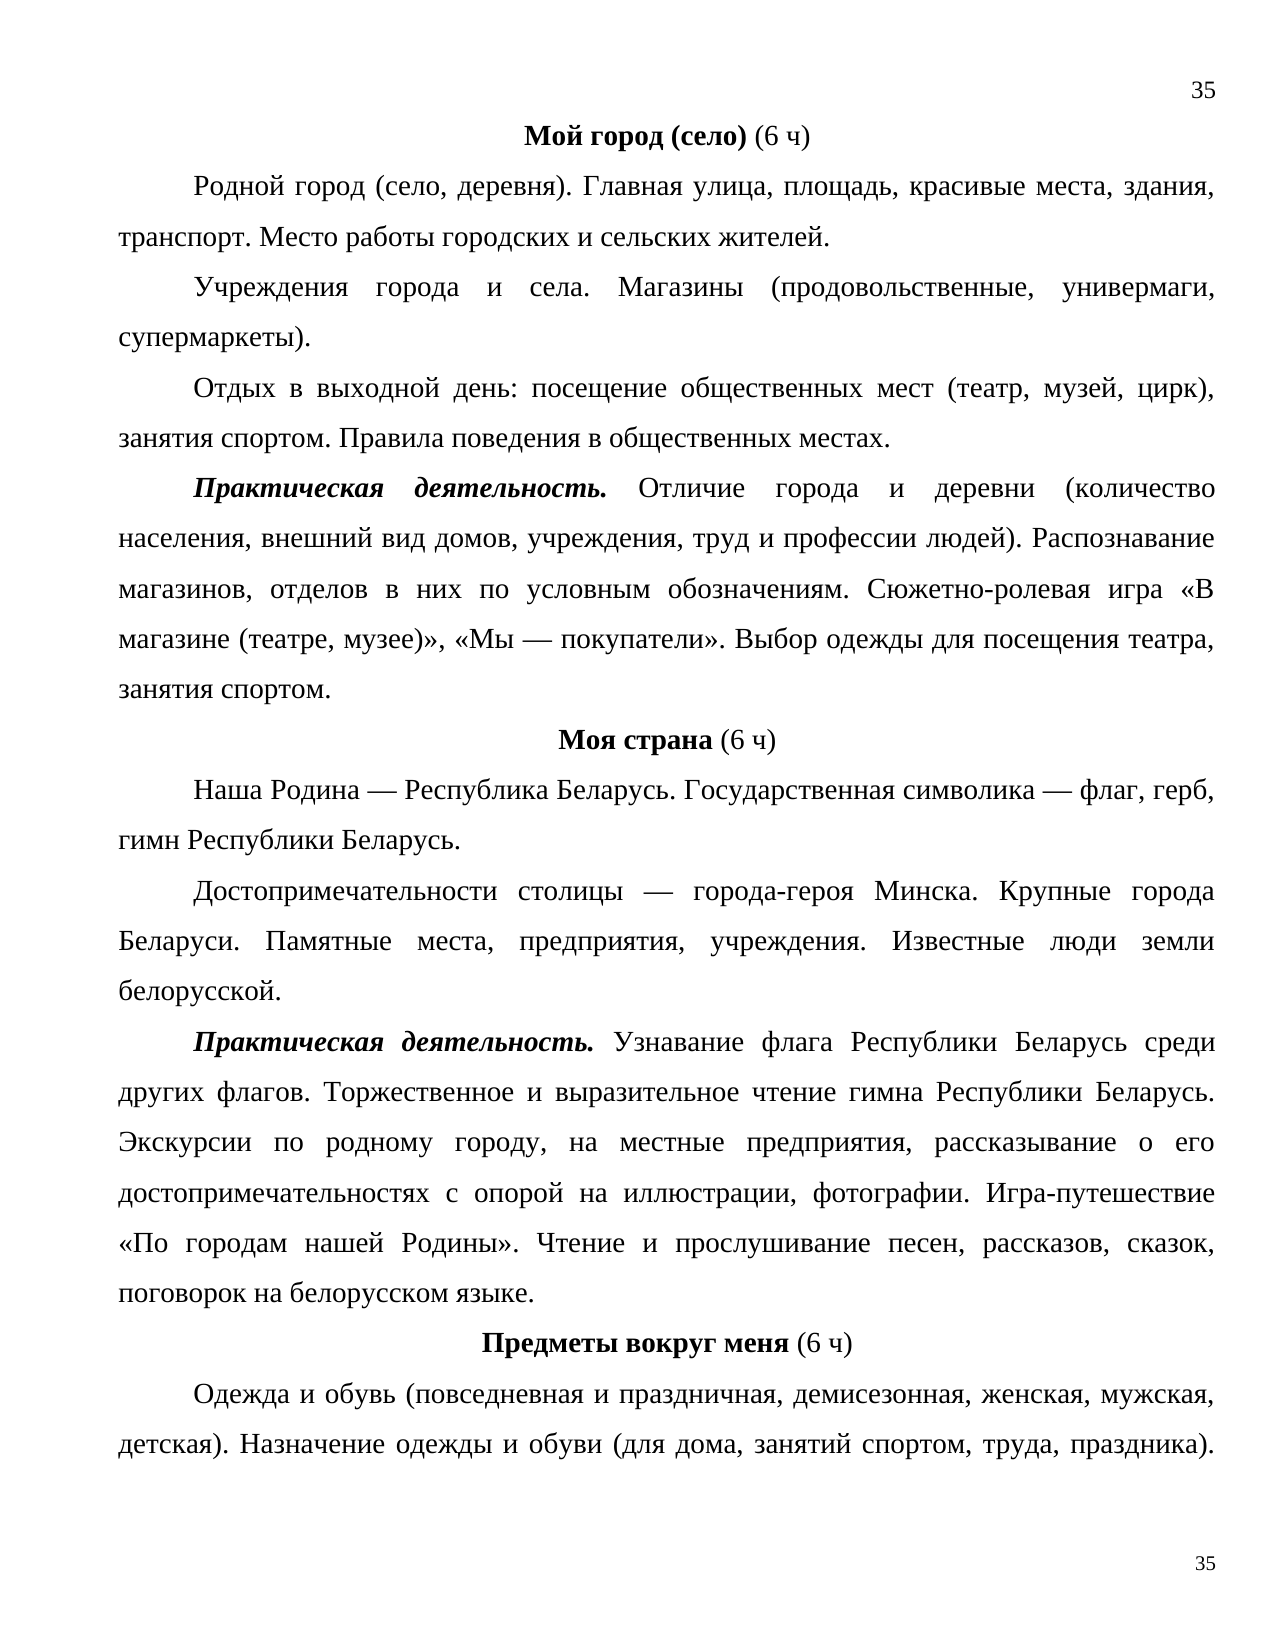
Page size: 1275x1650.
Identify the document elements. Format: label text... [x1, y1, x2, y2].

text Родной город (село, деревня). Главная улица, площадь, красивые места, здания, транспорт. Место работы городских и сельских жителей. [118, 168, 1216, 252]
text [118, 1376, 1216, 1460]
text Предметы вокруг меня (6 ч) [118, 1326, 1216, 1359]
text Достопримечательности столицы — города-героя Минска. Крупные города Беларуси. Памятные места, предприятия, учреждения. Известные люди земли белорусской. [118, 873, 1216, 1007]
text Отдых в выходной день: посещение общественных мест (театр, музей, цирк), занятия спортом. Правила поведения в общественных местах. [118, 370, 1216, 453]
text Практическая деятельность. Отличие города и деревни (количество населения, внешний вид домов, учреждения, труд и профессии людей). Распознавание магазинов, отделов в них по условным обозначениям. Сюжетно-ролевая игра «В магазине (театре, музее)», «Мы — покупатели». Выбор одежды для посещения театра, занятия спортом. [118, 470, 1216, 705]
text Практическая деятельность. Узнавание флага Республики Беларусь среди других флагов. Торжественное и выразительное чтение гимна Республики Беларусь. Экскурсии по родному городу, на местные предприятия, рассказывание о его достопримечательностях с опорой на иллюстрации, фотографии. Игра-путешествие «По городам нашей Родины». Чтение и прослушивание песен, рассказов, сказок, поговорок на белорусском языке. [118, 1024, 1216, 1309]
text Наша Родина — Республика Беларусь. Государственная символика — флаг, герб, гимн Республики Беларусь. [118, 772, 1216, 856]
text Мой город (село) (6 ч) [118, 118, 1216, 152]
text Учреждения города и села. Магазины (продовольственные, универмаги, супермаркеты). [118, 269, 1216, 353]
text Моя страна (6 ч) [118, 722, 1216, 755]
